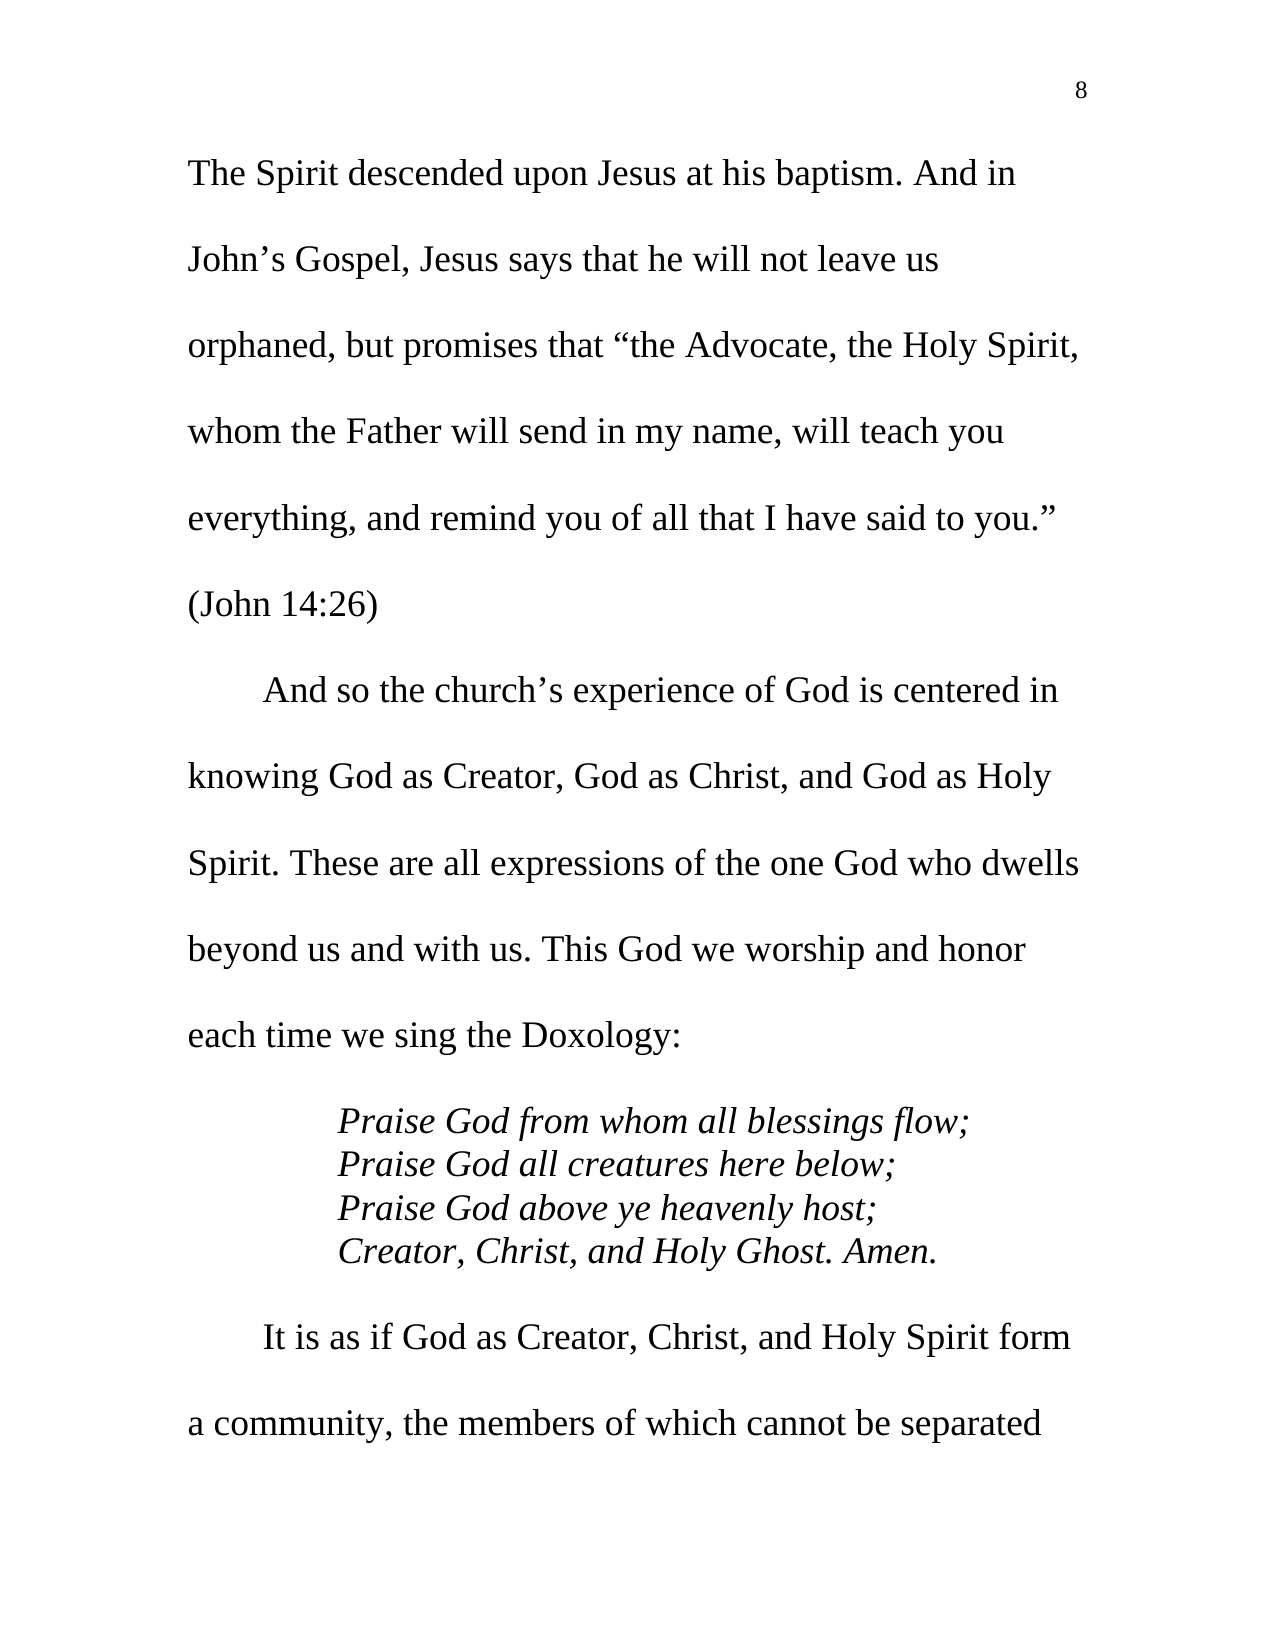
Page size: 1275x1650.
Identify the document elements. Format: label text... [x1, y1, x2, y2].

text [187, 150, 1087, 624]
text Creator, Christ, and Holy Ghost. Amen. [187, 1228, 1087, 1271]
text And so the church’s experience of God is centered in knowing God as Creator, God as Christ, and God as Holy Spirit. These are all expressions of the one God who dwells beyond us and with us. This God we worship and honor each time we sing the Doxology: [187, 667, 1087, 1056]
text Praise God from whom all blessings flow; [187, 1099, 1087, 1142]
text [187, 1314, 1087, 1444]
text Praise God above ye heavenly host; [187, 1185, 1087, 1228]
text Praise God all creatures here below; [187, 1142, 1087, 1185]
